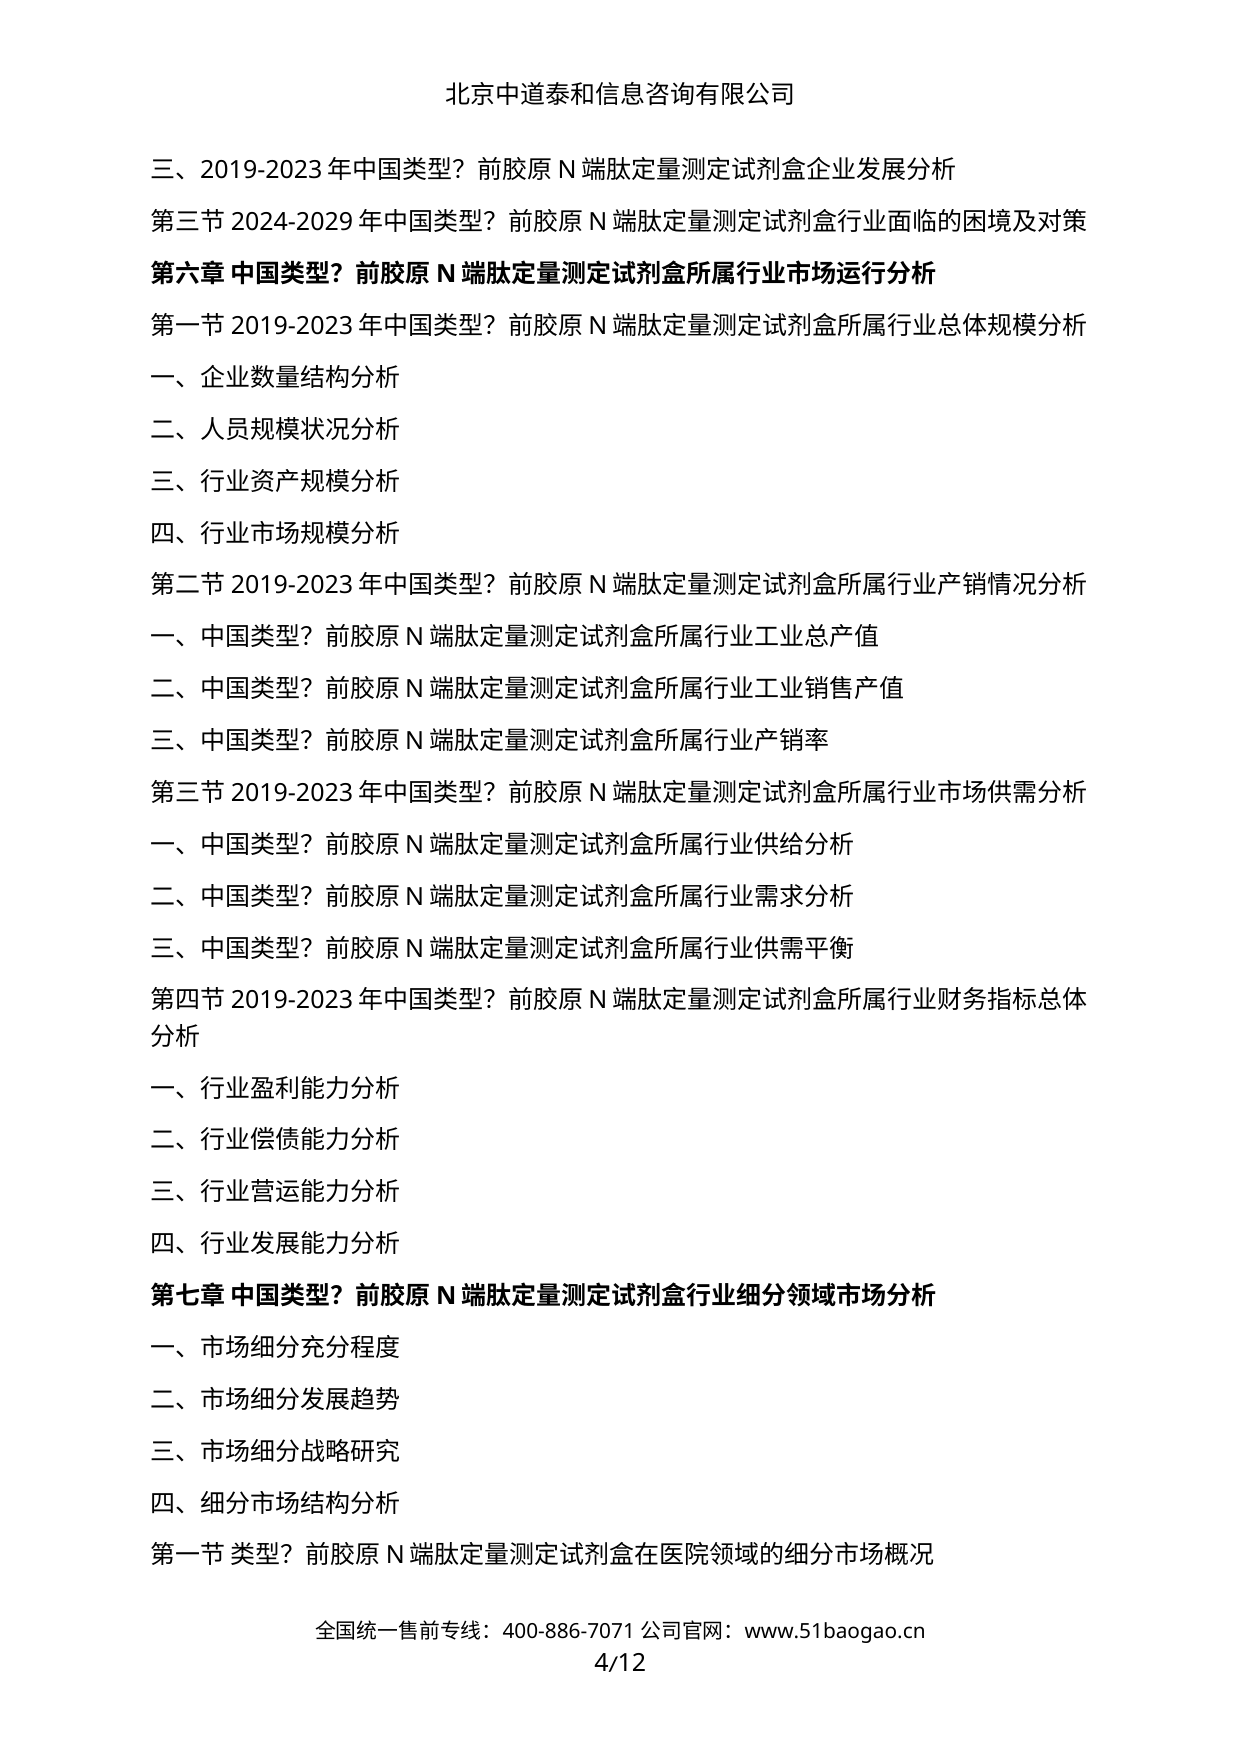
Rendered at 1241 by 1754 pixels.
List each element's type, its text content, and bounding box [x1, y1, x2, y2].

text 三、2019-2023年中国类型？前胶原N端肽定量测定试剂盒企业发展分析 [150, 150, 1090, 186]
text 一、企业数量结构分析 [150, 357, 1090, 394]
text 二、中国类型？前胶原N端肽定量测定试剂盒所属行业工业销售产值 [150, 669, 1090, 705]
text 第三节 2019-2023年中国类型？前胶原N端肽定量测定试剂盒所属行业市场供需分析 [150, 772, 1090, 809]
text 第一节 2019-2023年中国类型？前胶原N端肽定量测定试剂盒所属行业总体规模分析 [150, 306, 1090, 342]
text 三、行业营运能力分析 [150, 1172, 1090, 1208]
text 一、中国类型？前胶原N端肽定量测定试剂盒所属行业工业总产值 [150, 617, 1090, 653]
text 三、行业资产规模分析 [150, 461, 1090, 497]
text 第七章 中国类型？前胶原N端肽定量测定试剂盒行业细分领域市场分析 [150, 1276, 1090, 1312]
text 三、中国类型？前胶原N端肽定量测定试剂盒所属行业供需平衡 [150, 928, 1090, 964]
text 四、行业发展能力分析 [150, 1224, 1090, 1260]
text 二、行业偿债能力分析 [150, 1120, 1090, 1156]
text 一、中国类型？前胶原N端肽定量测定试剂盒所属行业供给分析 [150, 824, 1090, 861]
text 第三节 2024-2029年中国类型？前胶原N端肽定量测定试剂盒行业面临的困境及对策 [150, 202, 1090, 238]
text 一、行业盈利能力分析 [150, 1068, 1090, 1104]
text 三、市场细分战略研究 [150, 1431, 1090, 1467]
text 二、人员规模状况分析 [150, 409, 1090, 446]
text 第六章 中国类型？前胶原N端肽定量测定试剂盒所属行业市场运行分析 [150, 254, 1090, 290]
text 第二节 2019-2023年中国类型？前胶原N端肽定量测定试剂盒所属行业产销情况分析 [150, 565, 1090, 601]
text 三、中国类型？前胶原N端肽定量测定试剂盒所属行业产销率 [150, 721, 1090, 757]
text 一、市场细分充分程度 [150, 1327, 1090, 1364]
text 四、细分市场结构分析 [150, 1483, 1090, 1519]
text 四、行业市场规模分析 [150, 513, 1090, 549]
text 第四节 2019-2023年中国类型？前胶原N端肽定量测定试剂盒所属行业财务指标总体分析 [150, 980, 1090, 1052]
text 二、市场细分发展趋势 [150, 1379, 1090, 1416]
text 二、中国类型？前胶原N端肽定量测定试剂盒所属行业需求分析 [150, 876, 1090, 912]
text 第一节 类型？前胶原N端肽定量测定试剂盒在医院领域的细分市场概况 [150, 1535, 1090, 1571]
